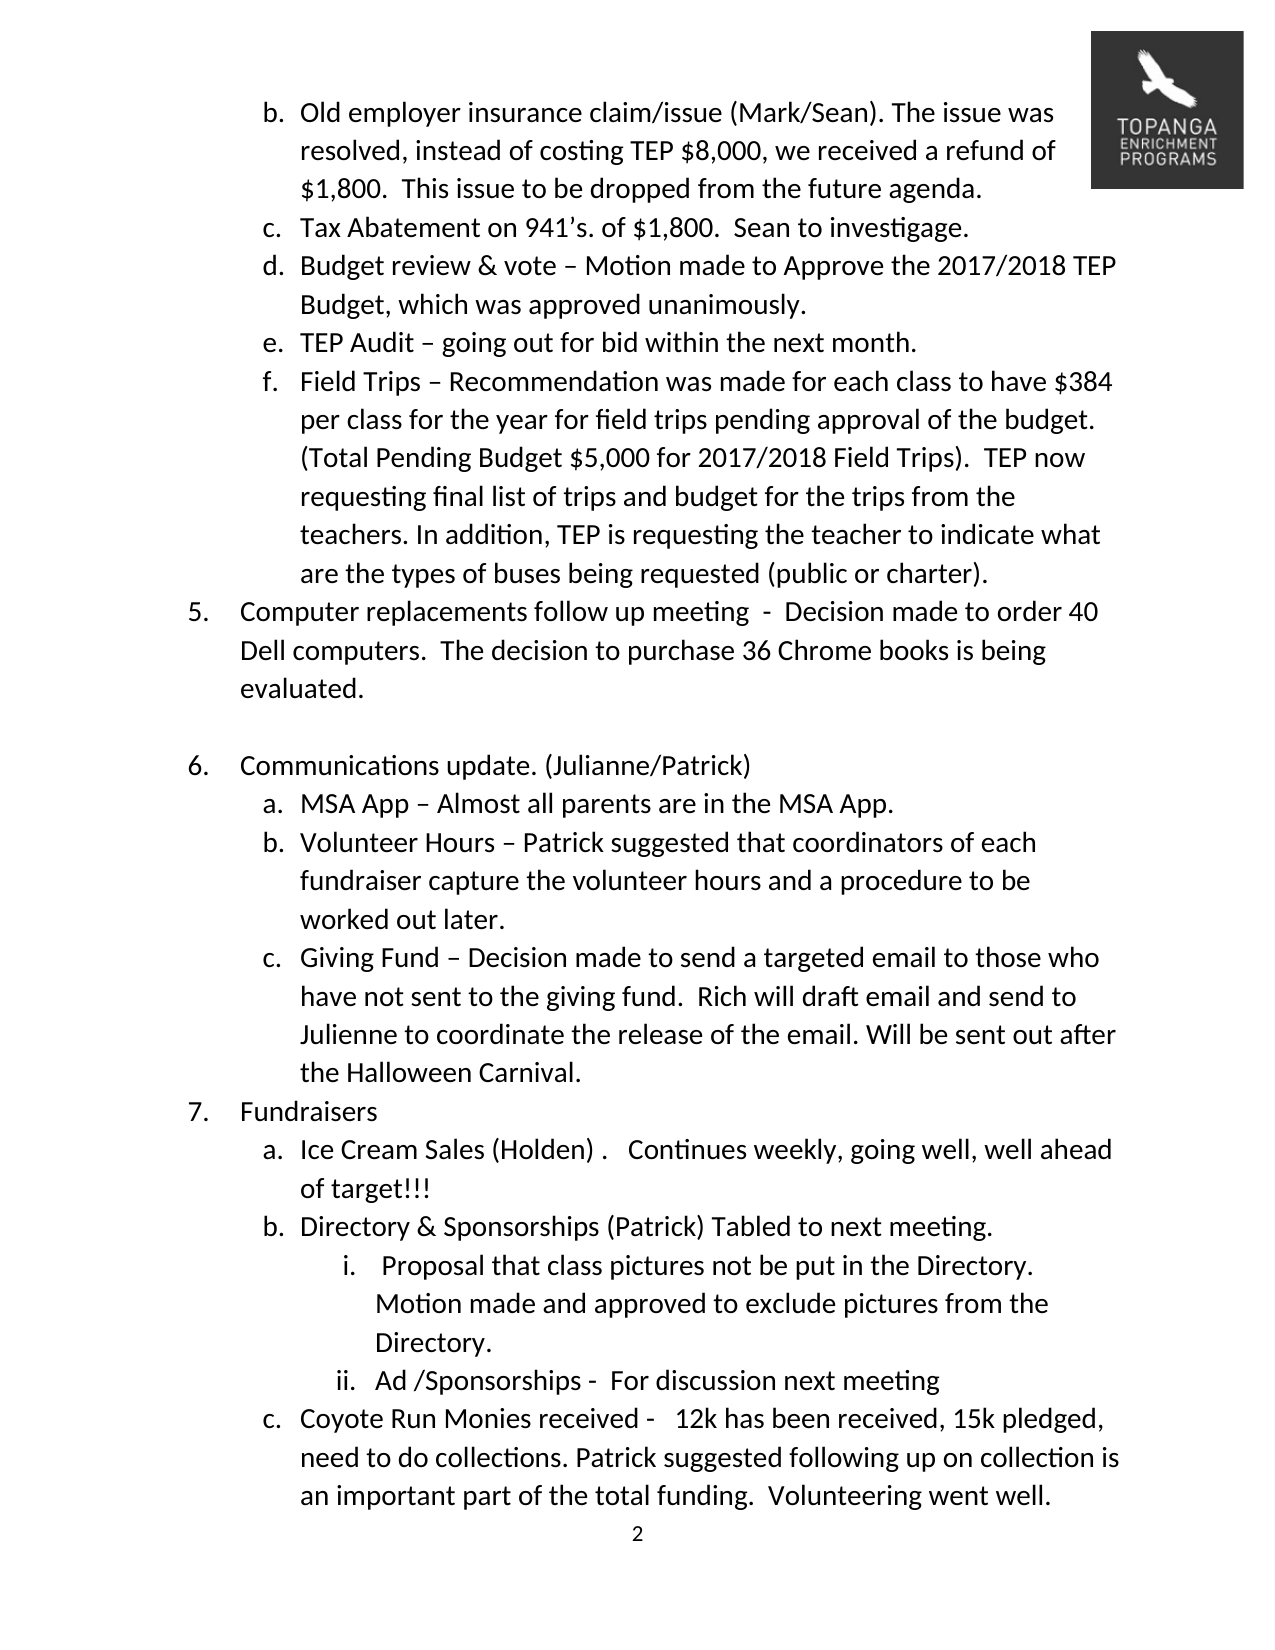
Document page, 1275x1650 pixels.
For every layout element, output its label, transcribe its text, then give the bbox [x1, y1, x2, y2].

list Giving Fund – Decision made to send a targeted email to those who have not sent to the giving fund. Rich will draft email and send to Julienne to coordinate the release of the email. Will be sent out after the Halloween Carnival. [262, 939, 1125, 1090]
list Coyote Run Monies received - 12k has been received, 15k pledged, need to do collections. Patrick suggested following up on collection is an important part of the total funding. Volunteering went well. [262, 1401, 1125, 1513]
list Tax Abatement on 941’s. of $1,800. Sean to investigage. [262, 209, 1125, 244]
list Communications update. (Julianne/Patrick) [187, 747, 1125, 783]
list Ice Cream Sales (Holden) . Continues weekly, going well, well ahead of target!!! [262, 1131, 1125, 1206]
list Budget review & vote – Motion made to Approve the 2017/2018 TEP Budget, which was approved unanimously. [262, 247, 1125, 321]
picture [1091, 31, 1244, 189]
list Proposal that class pictures not be put in the Directory. Motion made and approved to exclude pictures from the Directory. [356, 1247, 1125, 1359]
list Ad /Sponsorships - For discussion next meeting [356, 1362, 1125, 1398]
list Fundraisers [187, 1093, 1125, 1129]
list Volunteer Hours – Patrick suggested that coordinators of each fundraiser capture the volunteer hours and a procedure to be worked out later. [262, 824, 1125, 936]
list Old employer insurance claim/issue (Mark/Sean). The issue was resolved, instead of costing TEP $8,000, we received a refund of $1,800. This issue to be dropped from the future agenda. [262, 94, 1125, 206]
list Field Trips – Recommendation was made for each class to have $384 per class for the year for field trips pending approval of the budget. (Total Pending Budget $5,000 for 2017/2018 Field Trips). TEP now requesting final list of trips and budget for the trips from the teachers. In addition, TEP is requesting the teacher to indicate what are the types of buses being requested (public or charter). [262, 363, 1125, 591]
list MSA App – Almost all parents are in the MSA App. [262, 786, 1125, 821]
list Directory & Sponsorships (Patrick) Tabled to next meeting. [262, 1208, 1125, 1244]
list Computer replacements follow up meeting - Decision made to order 40 Dell computers. The decision to purchase 36 Chrome books is being evaluated. [187, 593, 1125, 706]
list TEP Audit – going out for bid within the next month. [262, 324, 1125, 360]
